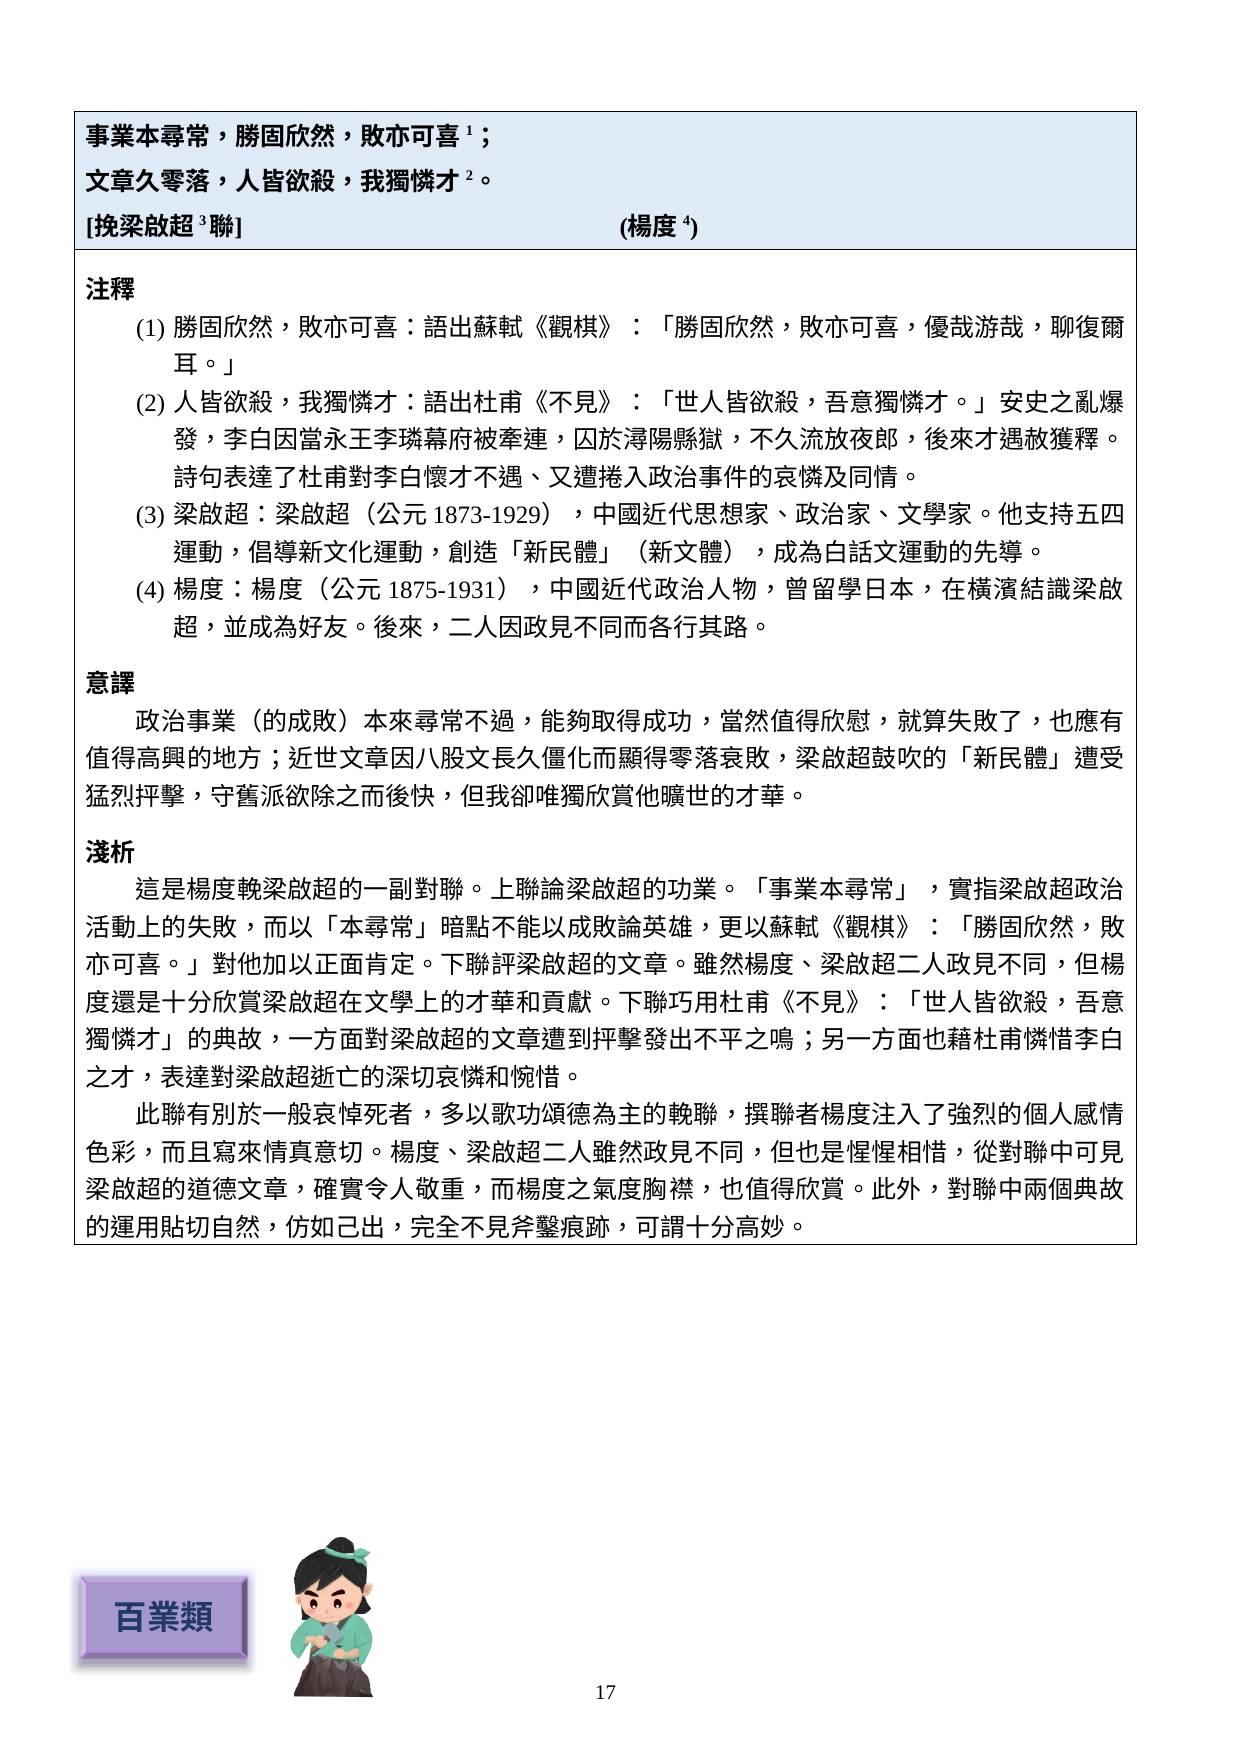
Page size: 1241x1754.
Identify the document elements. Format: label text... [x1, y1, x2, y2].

picture [281, 1531, 377, 1702]
table_header 事業本尋常，勝固欣然，敗亦可喜1； 文章久零落，人皆欲殺，我獨憐才2。 [挽梁啟超3聯] (楊度4) [75, 112, 1136, 249]
table_cell 注釋 勝固欣然，敗亦可喜：語出蘇軾《觀棋》：「勝固欣然，敗亦可喜，優哉游哉，聊復爾耳。」 人皆欲殺，我獨憐才：語出杜甫《不見》：「世人皆欲殺，吾意獨憐才。」安史之亂爆發，李白因當永王李璘幕府被牽連，囚於潯陽縣獄，不久流放夜郎，後來才遇赦獲釋。詩句表達了杜甫對李白懷才不遇、又遭捲入政治事件的哀憐及同情。 梁啟超：梁啟超（公元1873-1929），中國近代思想家、政治家、文學家。他支持五四運動，倡導新文化運動，創造「新民體」（新文體），成為白話文運動的先導。 楊度：楊度（公元1875-1931），中國近代政治人物，曾留學日本，在橫濱結識梁啟超，並成為好友。後來，二人因政見不同而各行其路。 意譯 政治事業（的成敗）本來尋常不過，能夠取得成功，當然值得欣慰，就算失敗了，也應有值得高興的地方；近世文章因八股文長久僵化而顯得零落衰敗，梁啟超鼓吹的「新民體」遭受猛烈抨擊，守舊派欲除之而後快，但我卻唯獨欣賞他曠世的才華。 淺析 這是楊度輓梁啟超的一副對聯。上聯論梁啟超的功業。「事業本尋常」，實指梁啟超政治活動上的失敗，而以「本尋常」暗點不能以成敗論英雄，更以蘇軾《觀棋》：「勝固欣然，敗亦可喜。」對他加以正面肯定。下聯評梁啟超的文章。雖然楊度、梁啟超二人政見不同，但楊度還是十分欣賞梁啟超在文學上的才華和貢獻。下聯巧用杜甫《不見》：「世人皆欲殺，吾意獨憐才」的典故，一方面對梁啟超的文章遭到抨擊發出不平之鳴；另一方面也藉杜甫憐惜李白之才，表達對梁啟超逝亡的深切哀憐和惋惜。 此聯有別於一般哀悼死者，多以歌功頌德為主的輓聯，撰聯者楊度注入了強烈的個人感情色彩，而且寫來情真意切。楊度、梁啟超二人雖然政見不同，但也是惺惺相惜，從對聯中可見梁啟超的道德文章，確實令人敬重，而楊度之氣度胸襟，也值得欣賞。此外，對聯中兩個典故的運用貼切自然，仿如己出，完全不見斧鑿痕跡，可謂十分高妙。 [75, 250, 1136, 1244]
